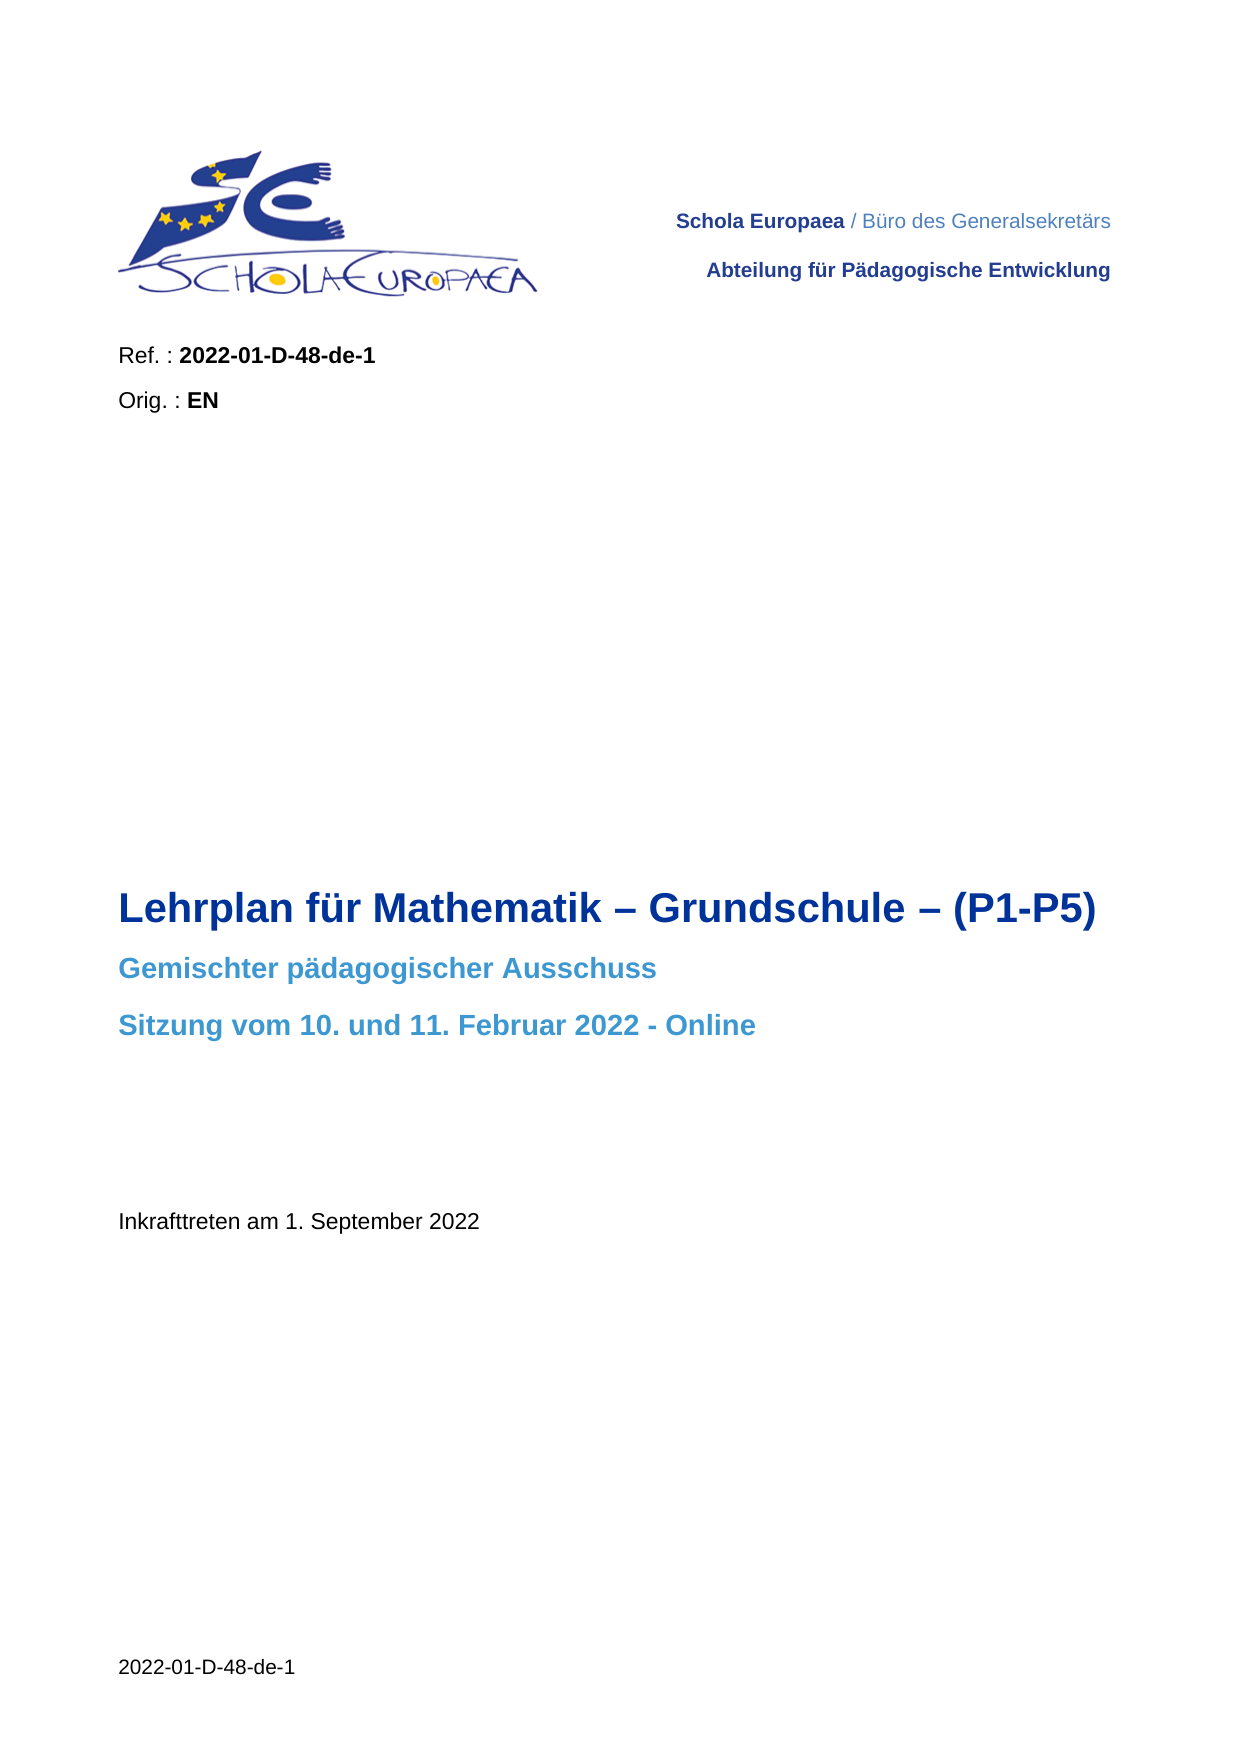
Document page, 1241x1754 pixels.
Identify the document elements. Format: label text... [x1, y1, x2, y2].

text Ref. : 2022-01-D-48-de-1 [118, 342, 1122, 368]
table_header Schola Europaea / Büro des Generalsekretärs Abteilung für Pädagogische Entwicklung [555, 150, 1122, 342]
text Lehrplan für Mathematik – Grundschule – (P1-P5) [118, 883, 1122, 931]
text Gemischter pädagogischer Ausschuss [118, 951, 1122, 985]
table_header [118, 150, 555, 342]
text Inkrafttreten am 1. September 2022 [118, 1208, 1122, 1234]
text Orig. : EN [118, 387, 1122, 413]
text Sitzung vom 10. und 11. Februar 2022 - Online [118, 1008, 1122, 1042]
picture [118, 150, 544, 298]
